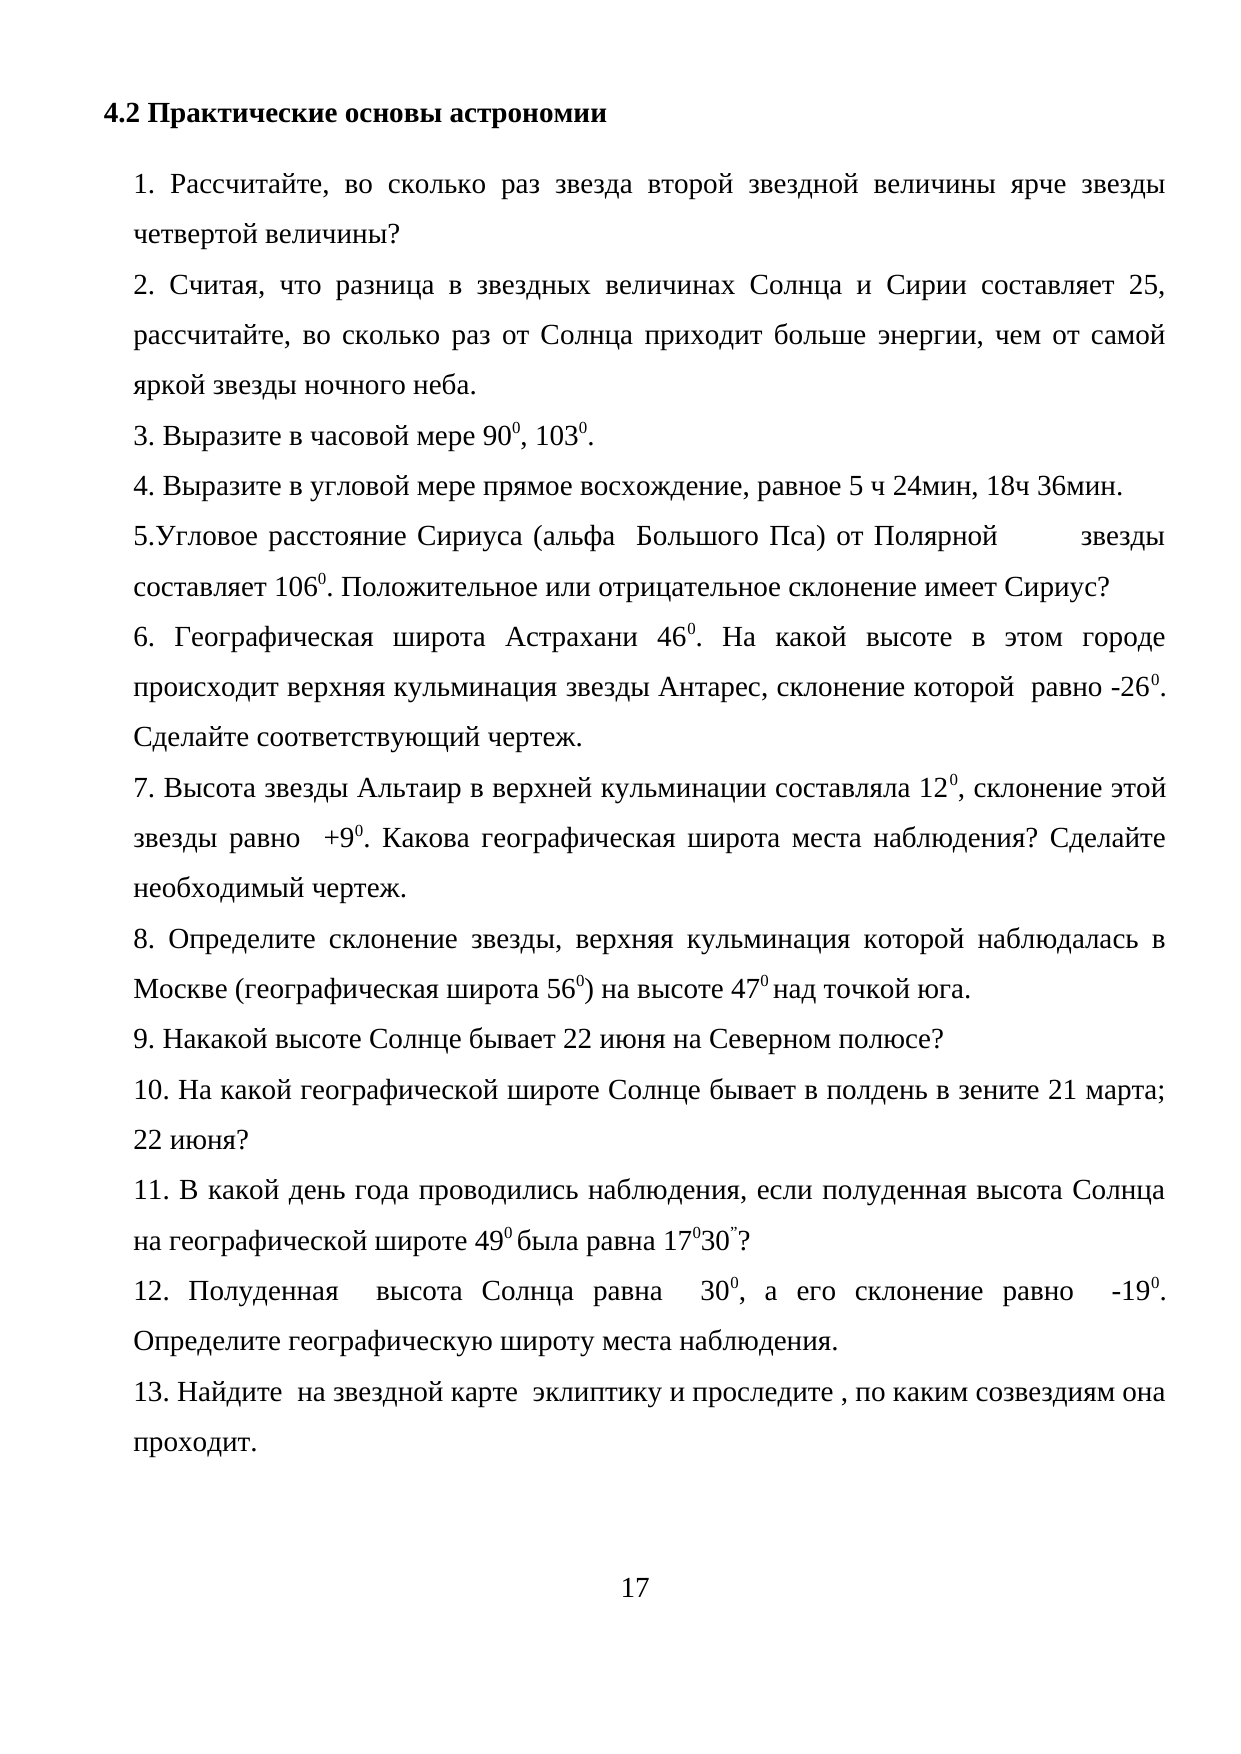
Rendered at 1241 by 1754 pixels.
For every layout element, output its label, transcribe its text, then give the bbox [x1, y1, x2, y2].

text 13. Найдите на звездной карте эклиптику и проследите , по каким созвездиям она проходит. [133, 1374, 1167, 1457]
text 8. Определите склонение звезды, верхняя кульминация которой наблюдалась в Москве (географическая широта 560) на высоте 470 над точкой юга. [133, 921, 1167, 1005]
text 6. Географическая широта Астрахани 460. На какой высоте в этом городе происходит верхняя кульминация звезды Антарес, склонение которой равно -260. Сделайте соответствующий чертеж. [133, 619, 1167, 753]
text 10. На какой географической широте Солнце бывает в полдень в зените 21 марта; 22 июня? [133, 1072, 1167, 1156]
text 7. Высота звезды Альтаир в верхней кульминации составляла 120, склонение этой звезды равно +90. Какова географическая широта места наблюдения? Сделайте необходимый чертеж. [133, 770, 1167, 904]
text 12. Полуденная высота Солнца равна 300, а его склонение равно -190. Определите географическую широту места наблюдения. [133, 1273, 1167, 1357]
text 11. В какой день года проводились наблюдения, если полуденная высота Солнца на географической широте 490 была равна 17030”? [133, 1172, 1167, 1256]
text 5.Угловое расстояние Сириуса (альфа Большого Пса) от Полярной звезды составляет 1060. Положительное или отрицательное склонение имеет Сириус? [133, 518, 1167, 602]
list 1. Рассчитайте, во сколько раз звезда второй звездной величины ярче звезды четвертой величины? [133, 166, 1167, 250]
text 4.2 Практические основы астрономии [103, 95, 1167, 128]
list 2. Считая, что разница в звездных величинах Солнца и Сирии составляет 25, рассчитайте, во сколько раз от Солнца приходит больше энергии, чем от самой яркой звезды ночного неба. [133, 267, 1167, 401]
text 9. Накакой высоте Солнце бывает 22 июня на Северном полюсе? [133, 1021, 1167, 1055]
list 3. Выразите в часовой мере 900, 1030. [133, 418, 1167, 451]
text 4. Выразите в угловой мере прямое восхождение, равное 5 ч 24мин, 18ч 36мин. [133, 468, 1167, 502]
